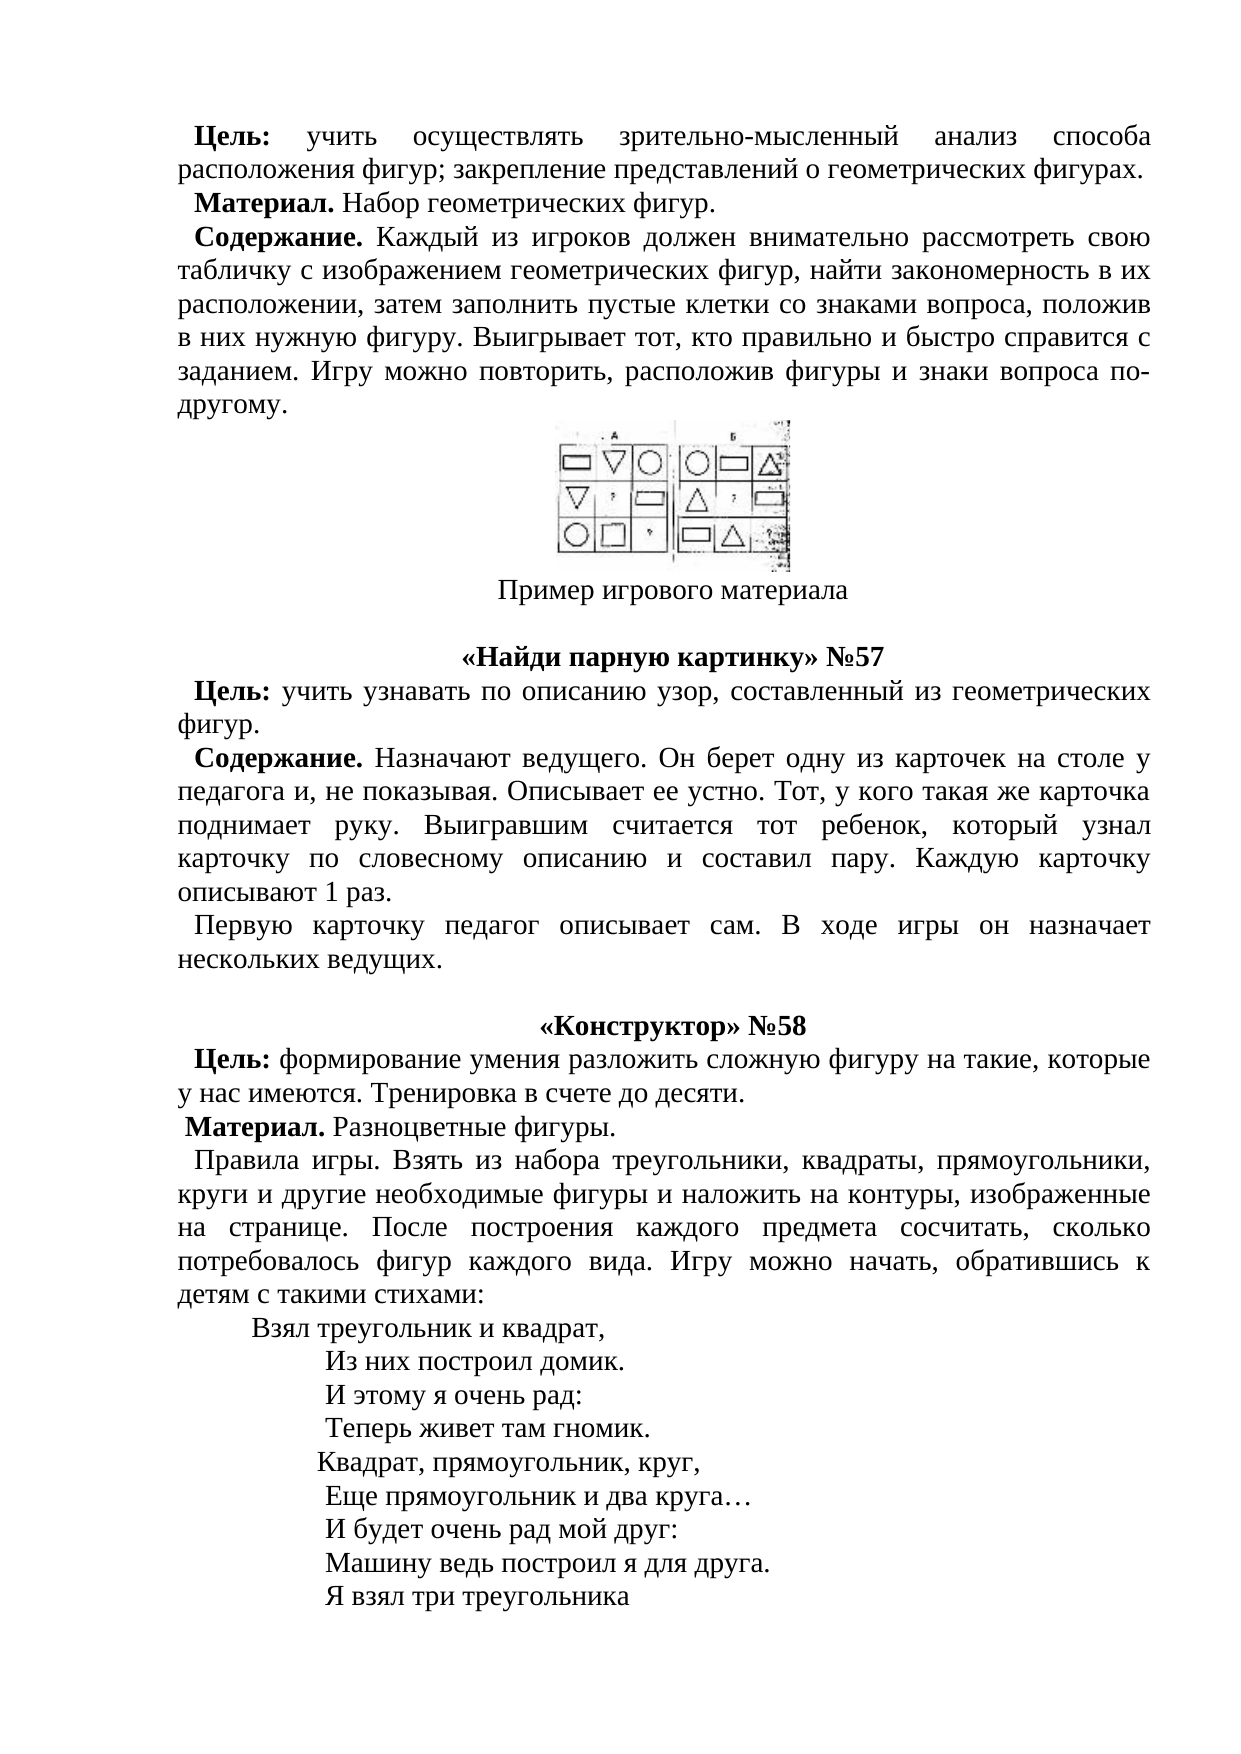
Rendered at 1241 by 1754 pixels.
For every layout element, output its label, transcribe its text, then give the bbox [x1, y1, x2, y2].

text Цель: учить узнавать по описанию узор, составленный из геометрических фигур. [177, 673, 1152, 740]
text Материал. Набор геометрических фигур. [177, 185, 1152, 219]
picture [555, 420, 791, 572]
text Взял треугольник и квадрат, Из них построил домик. И этому я очень рад: Теперь живет там гномик. [177, 1310, 1152, 1444]
text «Конструктор» №58 [177, 1008, 1152, 1042]
text Цель: учить осуществлять зрительно-мысленный анализ способа расположения фигур; закрепление представлений о геометрических фигурах. [177, 118, 1152, 185]
text Цель: формирование умения разложить сложную фигуру на такие, которые у нас имеются. Тренировка в счете до десяти. [177, 1042, 1152, 1109]
text Правила игры. Взять из набора треугольники, квадраты, прямоугольники, круги и другие необходимые фигуры и наложить на контуры, изображенные на странице. После построения каждого предмета сосчитать, сколько потребовалось фигур каждого вида. Игру можно начать, обратившись к детям с такими стихами: [177, 1142, 1152, 1310]
text Содержание. Назначают ведущего. Он берет одну из карточек на столе у педагога и, не показывая. Описывает ее устно. Тот, у кого такая же карточка поднимает руку. Выигравшим считается тот ребенок, который узнал карточку по словесному описанию и составил пару. Каждую карточку описывают 1 раз. [177, 740, 1152, 907]
text Пример игрового материала [177, 572, 1152, 606]
text Материал. Разноцветные фигуры. [177, 1109, 1152, 1142]
text «Найди парную картинку» №57 [177, 639, 1152, 673]
text Содержание. Каждый из игроков должен внимательно рассмотреть свою табличку с изображением геометрических фигур, найти закономерность в их расположении, затем заполнить пустые клетки со знаками вопроса, положив в них нужную фигуру. Выигрывает тот, кто правильно и быстро справится с заданием. Игру можно повторить, расположив фигуры и знаки вопроса по-другому. [177, 219, 1152, 420]
text Первую карточку педагог описывает сам. В ходе игры он назначает нескольких ведущих. [177, 907, 1152, 974]
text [177, 1444, 1152, 1612]
